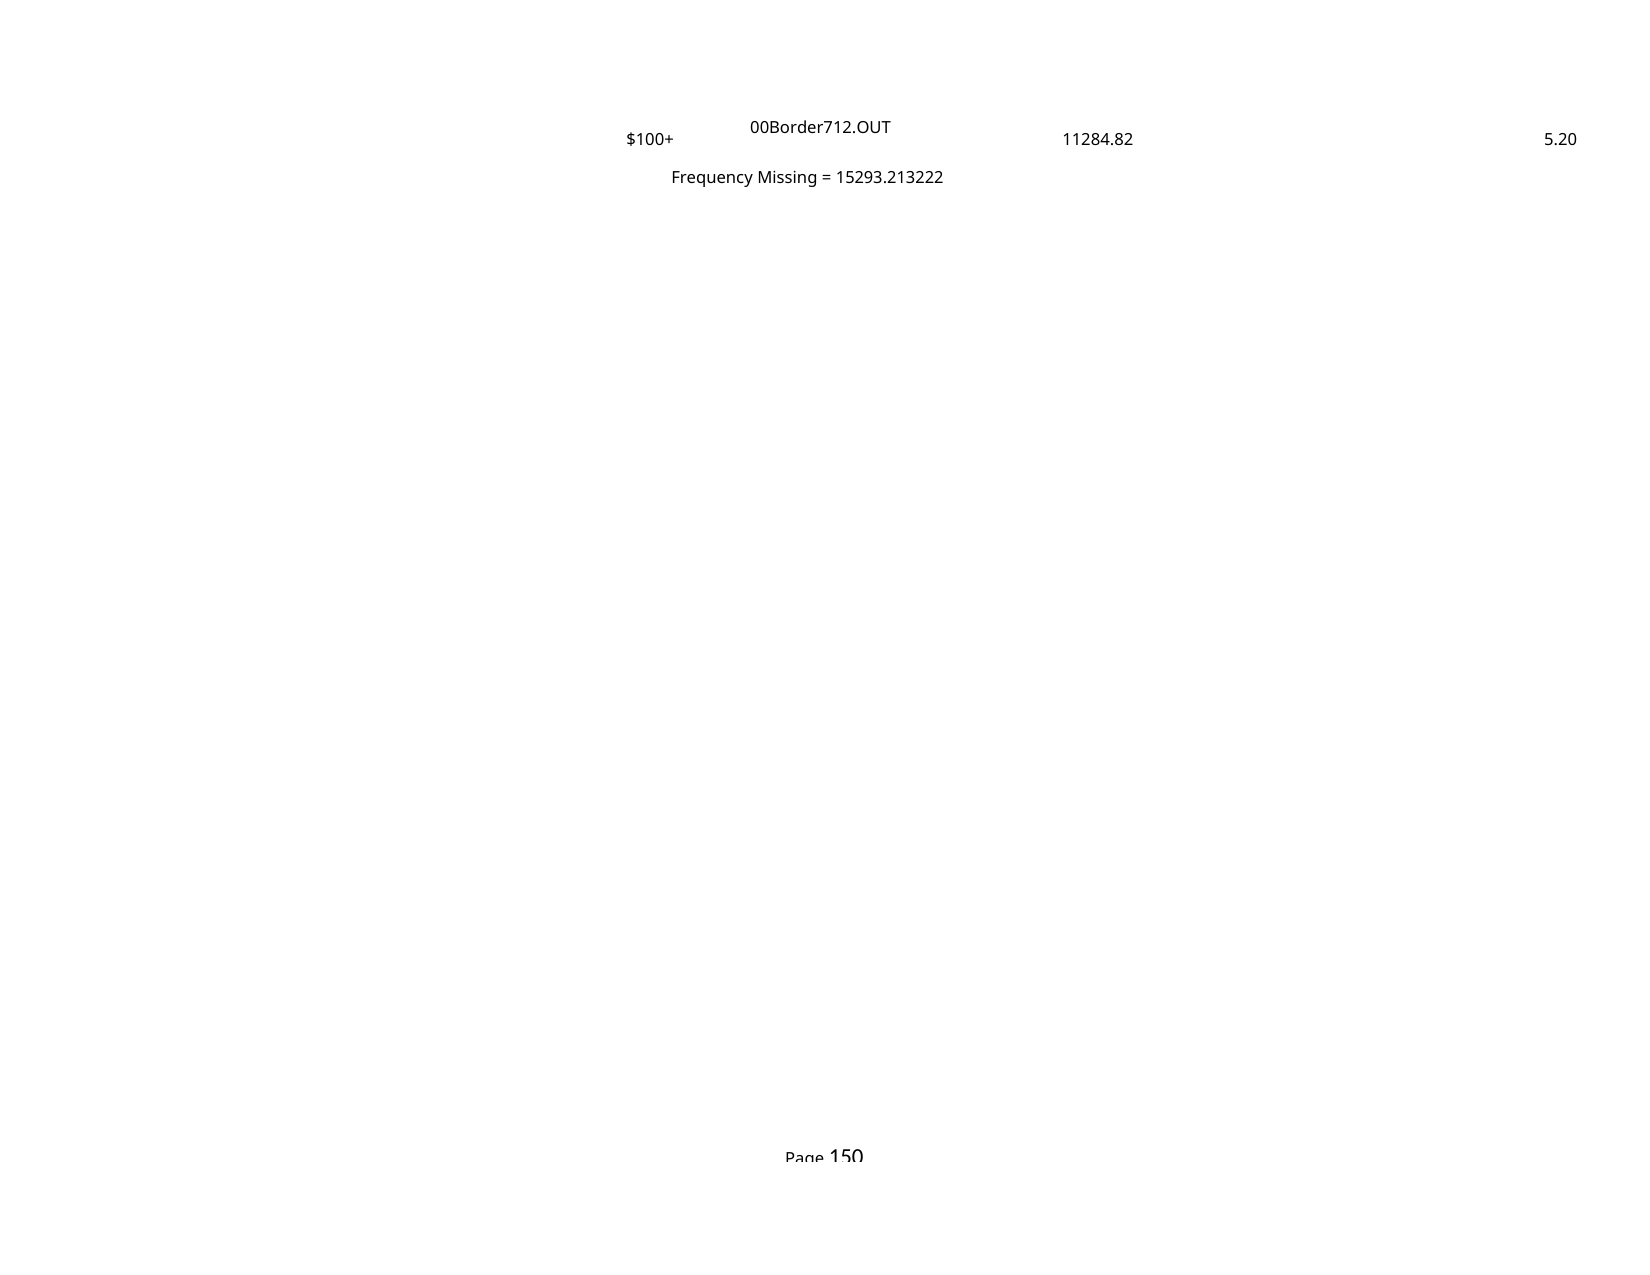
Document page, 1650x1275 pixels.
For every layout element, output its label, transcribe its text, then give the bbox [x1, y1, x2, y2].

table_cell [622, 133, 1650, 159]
text Frequency Missing = 15293.213222 [643, 166, 972, 188]
